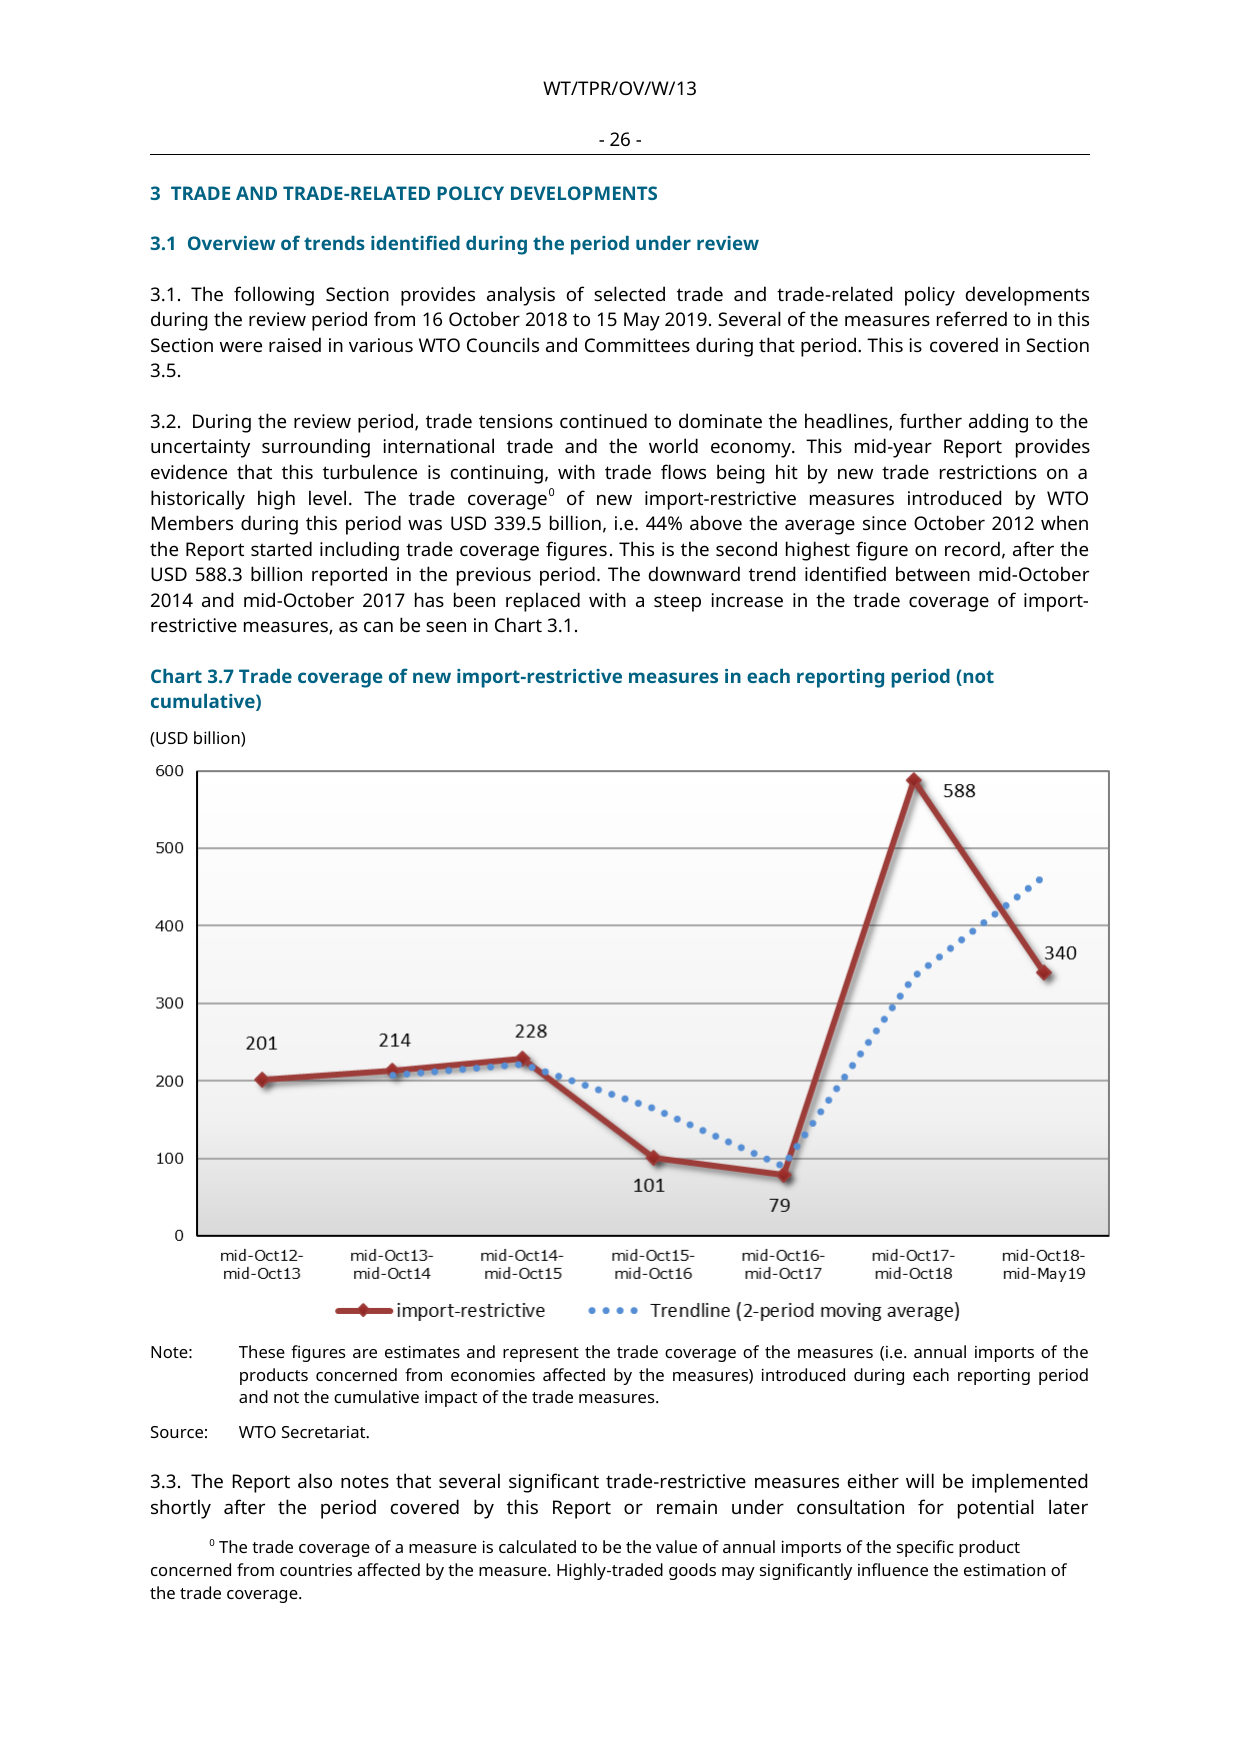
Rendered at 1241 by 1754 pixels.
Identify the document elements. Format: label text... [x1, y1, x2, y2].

picture [150, 749, 1130, 1328]
text Source: WTO Secretariat. [150, 1421, 1090, 1444]
text The following Section provides analysis of selected trade and trade-related policy developments during the review period from 16 October 2018 to 15 May 2019. Several of the measures referred to in this Section were raised in various WTO Councils and Committees during that period. This is covered in Section 3.5. [150, 281, 1090, 383]
text (USD billion) [150, 727, 1090, 749]
subtitle Overview of trends identified during the period under review [150, 231, 1090, 256]
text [150, 1469, 1090, 1520]
subtitle TRADE AND TRADE-RELATED POLICY DEVELOPMENTS [150, 180, 1090, 206]
text During the review period, trade tensions continued to dominate the headlines, further adding to the uncertainty surrounding international trade and the world economy. This mid-year Report provides evidence that this turbulence is continuing, with trade flows being hit by new trade restrictions on a historically high level. The trade coverage of new import-restrictive measures introduced by WTO Members during this period was USD 339.5 billion, i.e. 44% above the average since October 2012 when the Report started including trade coverage figures. This is the second highest figure on record, after the USD 588.3 billion reported in the previous period. The downward trend identified between mid-October 2014 and mid-October 2017 has been replaced with a steep increase in the trade coverage of import-restrictive measures, as can be seen in Chart 3.1. [150, 408, 1090, 638]
text Note: These figures are estimates and represent the trade coverage of the measures (i.e. annual imports of the products concerned from economies affected by the measures) introduced during each reporting period and not the cumulative impact of the trade measures. [150, 1341, 1090, 1409]
